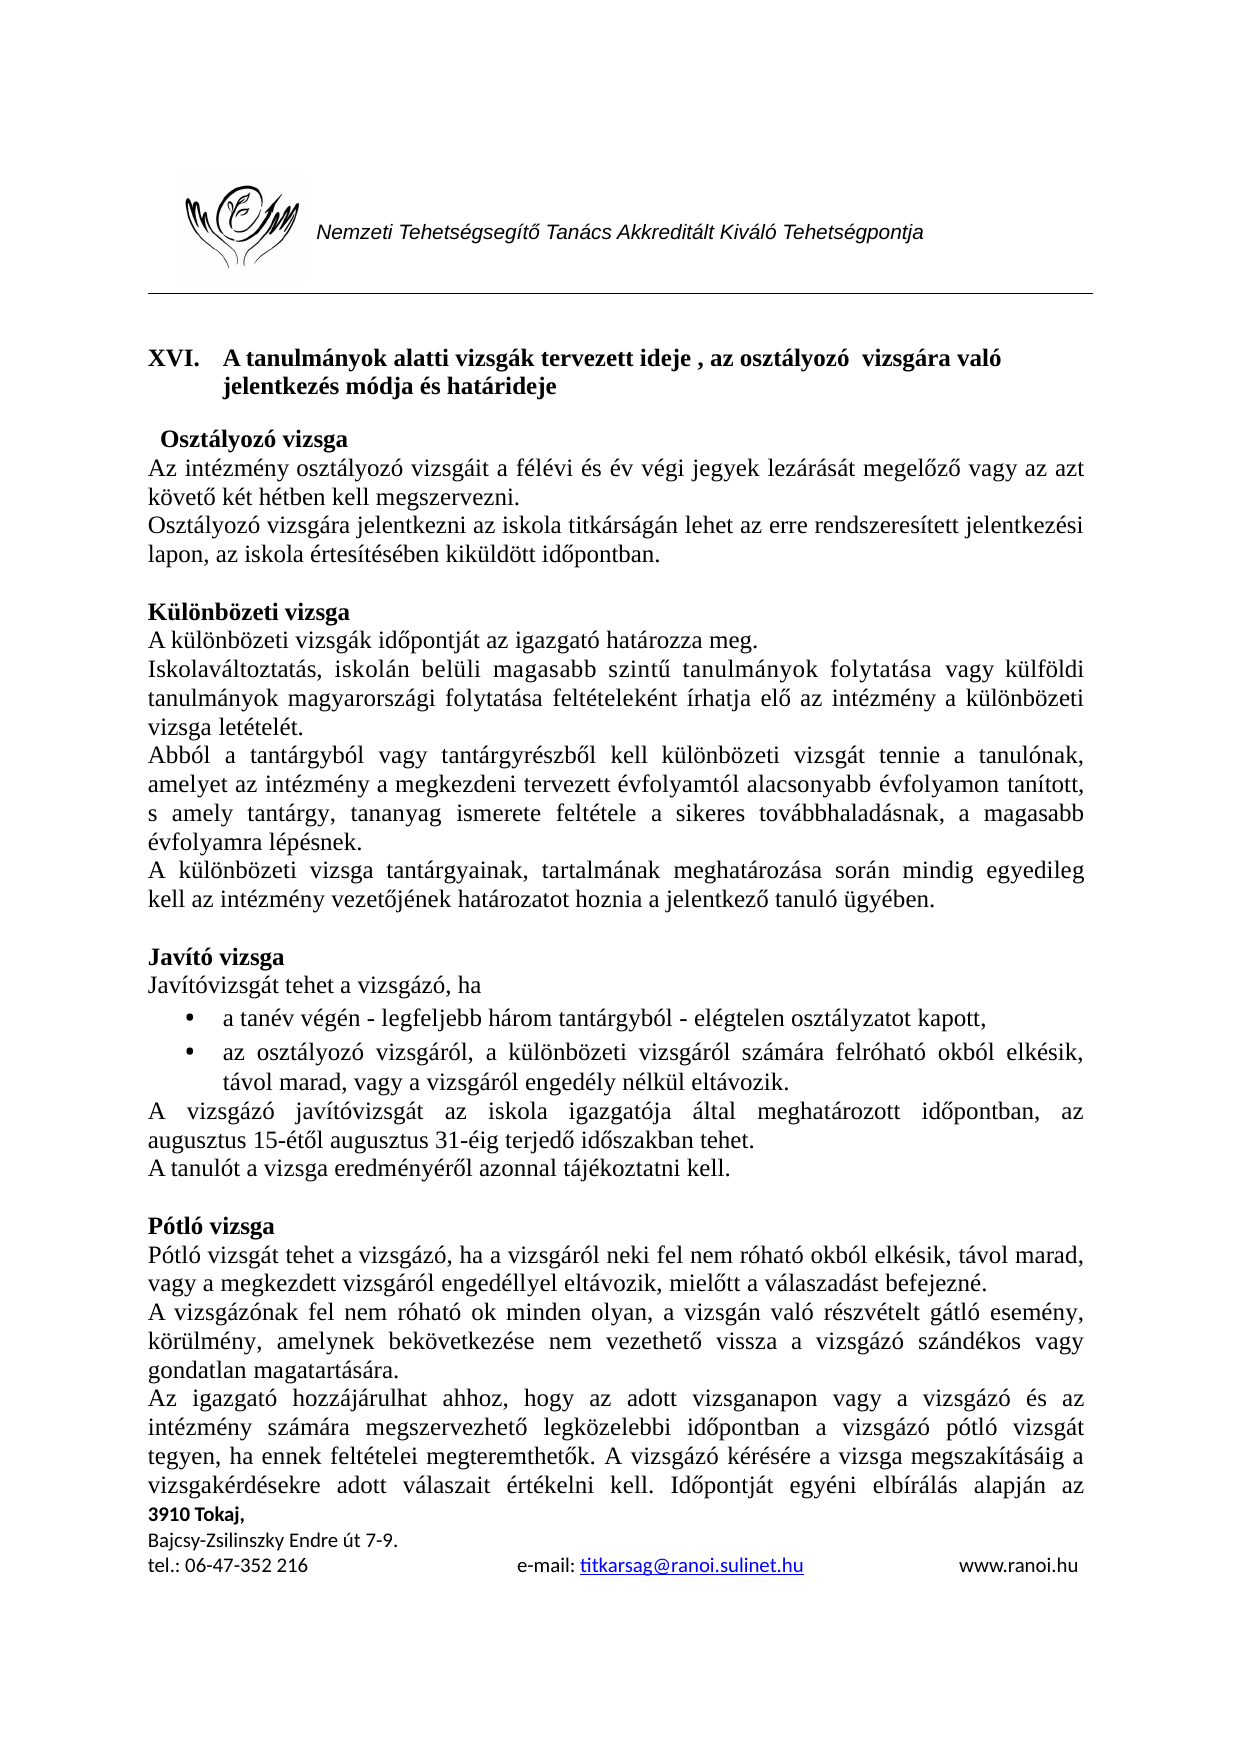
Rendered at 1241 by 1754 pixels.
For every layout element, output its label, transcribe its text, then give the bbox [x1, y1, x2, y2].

text A különbözeti vizsgák időpontját az igazgató határozza meg. [148, 625, 1096, 654]
text Javítóvizsgát tehet a vizsgázó, ha [148, 970, 1096, 999]
text Iskolaváltoztatás, iskolán belüli magasabb szintű tanulmányok folytatása vagy külföldi tanulmányok magyarországi folytatása feltételeként írhatja elő az intézmény a különbözeti vizsga letételét. [148, 654, 1084, 740]
text Különbözeti vizsga [148, 597, 1096, 625]
text A vizsgázó javítóvizsgát az iskola igazgatója által meghatározott időpontban, az augusztus 15-étől augusztus 31-éig terjedő időszakban tehet. [148, 1096, 1083, 1153]
text Javító vizsga [148, 942, 1096, 970]
text Pótló vizsga [148, 1211, 1082, 1240]
text Osztályozó vizsgára jelentkezni az iskola titkárságán lehet az erre rendszeresített jelentkezési lapon, az iskola értesítésében kiküldött időpontban. [148, 510, 1084, 568]
picture [176, 172, 308, 281]
text Osztályozó vizsga [160, 424, 1093, 453]
text A vizsgázónak fel nem róható ok minden olyan, a vizsgán való részvételt gátló esemény, körülmény, amelynek bekövetkezése nem vezethető vissza a vizsgázó szándékos vagy gondatlan magatartására. [148, 1297, 1084, 1383]
text Pótló vizsgát tehet a vizsgázó, ha a vizsgáról neki fel nem róható okból elkésik, távol marad, vagy a megkezdett vizsgáról engedéllyel eltávozik, mielőtt a válaszadást befejezné. [148, 1240, 1084, 1297]
text A különbözeti vizsga tantárgyainak, tartalmának meghatározása során mindig egyedileg kell az intézmény vezetőjének határozatot hoznia a jelentkező tanuló ügyében. [148, 855, 1084, 913]
subtitle A tanulmányok alatti vizsgák tervezett ideje , az osztályozó vizsgára való jelentkezés módja és határideje [148, 343, 1093, 400]
text A tanulót a vizsga eredményéről azonnal tájékoztatni kell. [148, 1153, 1096, 1182]
text Abból a tantárgyból vagy tantárgyrészből kell különbözeti vizsgát tennie a tanulónak, amelyet az intézmény a megkezdeni tervezett évfolyamtól alacsonyabb évfolyamon tanított, s amely tantárgy, tananyag ismerete feltétele a sikeres továbbhaladásnak, a magasabb évfolyamra lépésnek. [148, 740, 1084, 855]
text Az intézmény osztályozó vizsgáit a félévi és év végi jegyek lezárását megelőző vagy az azt követő két hétben kell megszervezni. [148, 453, 1084, 510]
list a tanév végén - legfeljebb három tantárgyból - elégtelen osztályzatot kapott, [185, 999, 1017, 1033]
list az osztályozó vizsgáról, a különbözeti vizsgáról számára felróható okból elkésik, távol marad, vagy a vizsgáról engedély nélkül eltávozik. [185, 1033, 1084, 1096]
